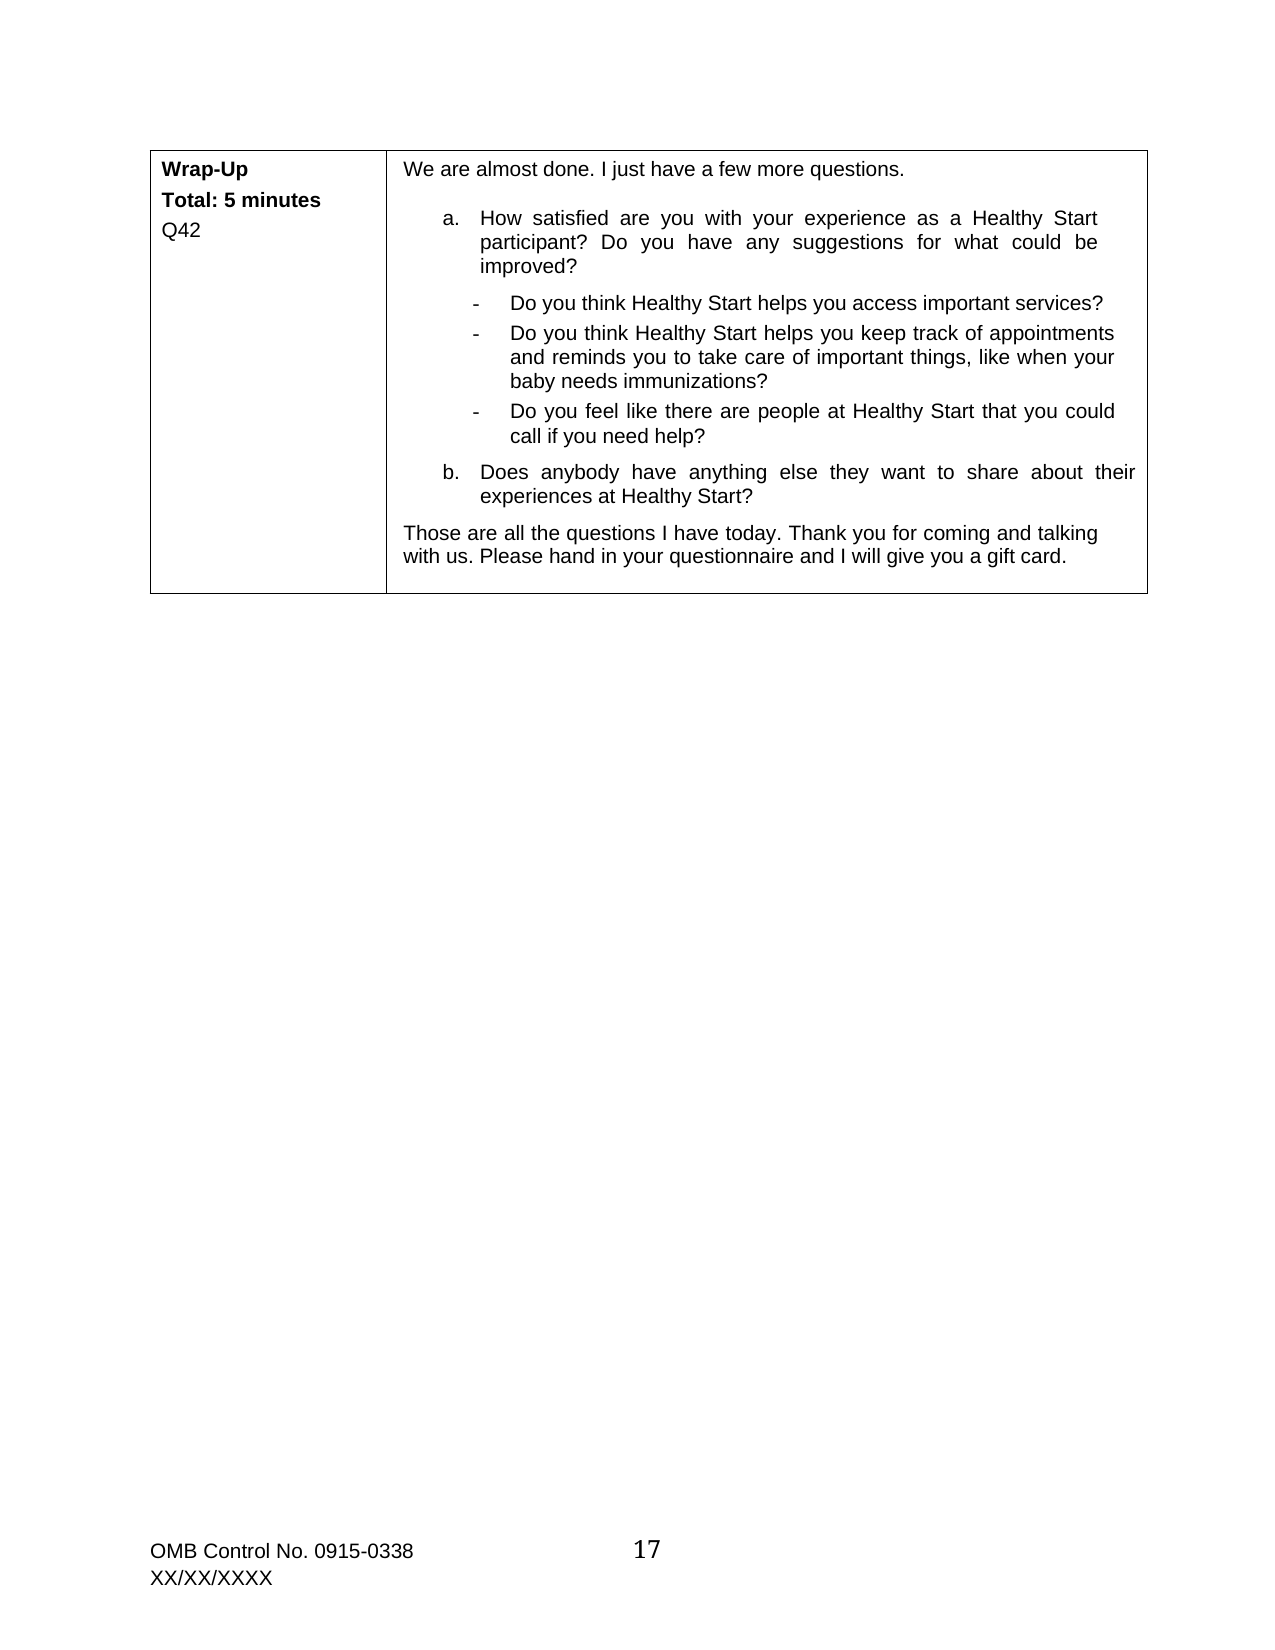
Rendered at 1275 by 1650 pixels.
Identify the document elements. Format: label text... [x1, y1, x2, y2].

table_cell We are almost done. I just have a few more questions. How satisfied are you with your experience as a Healthy Start participant? Do you have any suggestions for what could be improved? Do you think Healthy Start helps you access important services? Do you think Healthy Start helps you keep track of appointments and reminds you to take care of important things, like when your baby needs immunizations? Do you feel like there are people at Healthy Start that you could call if you need help? Does anybody have anything else they want to share about their experiences at Healthy Start? Those are all the questions I have today. Thank you for coming and talking with us. Please hand in your questionnaire and I will give you a gift card. [387, 151, 1147, 593]
table_cell Wrap-Up Total: 5 minutes Q42 [151, 151, 386, 593]
